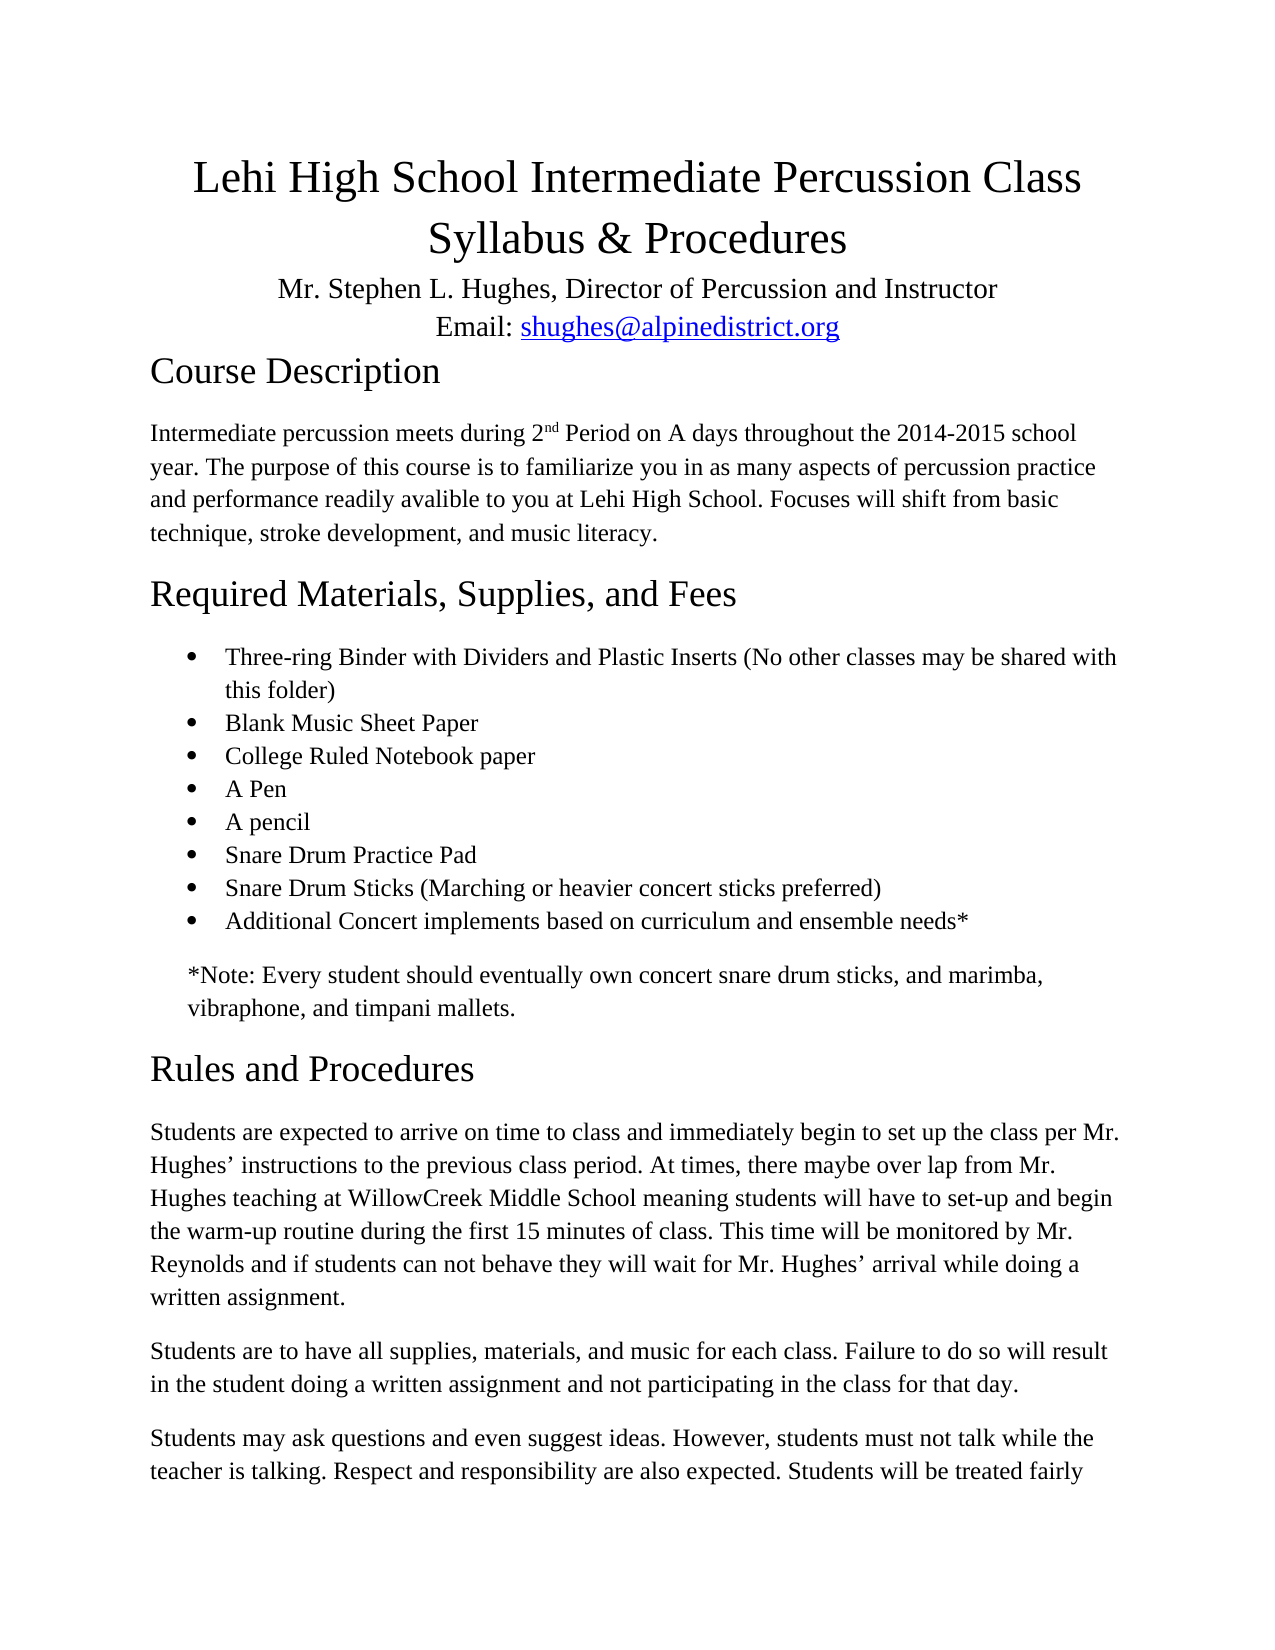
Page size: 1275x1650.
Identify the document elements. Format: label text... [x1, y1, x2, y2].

list A pencil [187, 807, 1125, 836]
list Additional Concert implements based on curriculum and ensemble needs* [187, 906, 1125, 935]
text Students are expected to arrive on time to class and immediately begin to set up the class per Mr. Hughes’ instructions to the previous class period. At times, there maybe over lap from Mr. Hughes teaching at WillowCreek Middle School meaning students will have to set-up and begin the warm-up routine during the first 15 minutes of class. This time will be monitored by Mr. Reynolds and if students can not behave they will wait for Mr. Hughes’ arrival while doing a written assignment. [150, 1117, 1125, 1311]
text Rules and Procedures [150, 1047, 1125, 1090]
list Blank Music Sheet Paper [187, 708, 1125, 737]
list Three-ring Binder with Dividers and Plastic Inserts (No other classes may be shared with this folder) [187, 642, 1125, 704]
list A Pen [187, 774, 1125, 803]
text Students are to have all supplies, materials, and music for each class. Failure to do so will result in the student doing a written assignment and not participating in the class for that day. [150, 1336, 1125, 1398]
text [150, 1423, 1125, 1485]
text Mr. Stephen L. Hughes, Director of Percussion and Instructor [150, 271, 1125, 304]
list Snare Drum Practice Pad [187, 840, 1125, 869]
text Lehi High School Intermediate Percussion Class Syllabus & Procedures [150, 150, 1125, 263]
text Intermediate percussion meets during 2nd Period on A days throughout the 2014-2015 school year. The purpose of this course is to familiarize you in as many aspects of percussion practice and performance readily avalible to you at Lehi High School. Focuses will shift from basic technique, stroke development, and music literacy. [150, 418, 1125, 546]
text Required Materials, Supplies, and Fees [150, 571, 1125, 614]
text Email: shughes@alpinedistrict.org [150, 309, 1125, 343]
text *Note: Every student should eventually own concert snare drum sticks, and marimba, vibraphone, and timpani mallets. [187, 960, 1125, 1022]
text Course Description [150, 348, 1125, 391]
list Snare Drum Sticks (Marching or heavier concert sticks preferred) [187, 873, 1125, 902]
list College Ruled Notebook paper [187, 741, 1125, 770]
